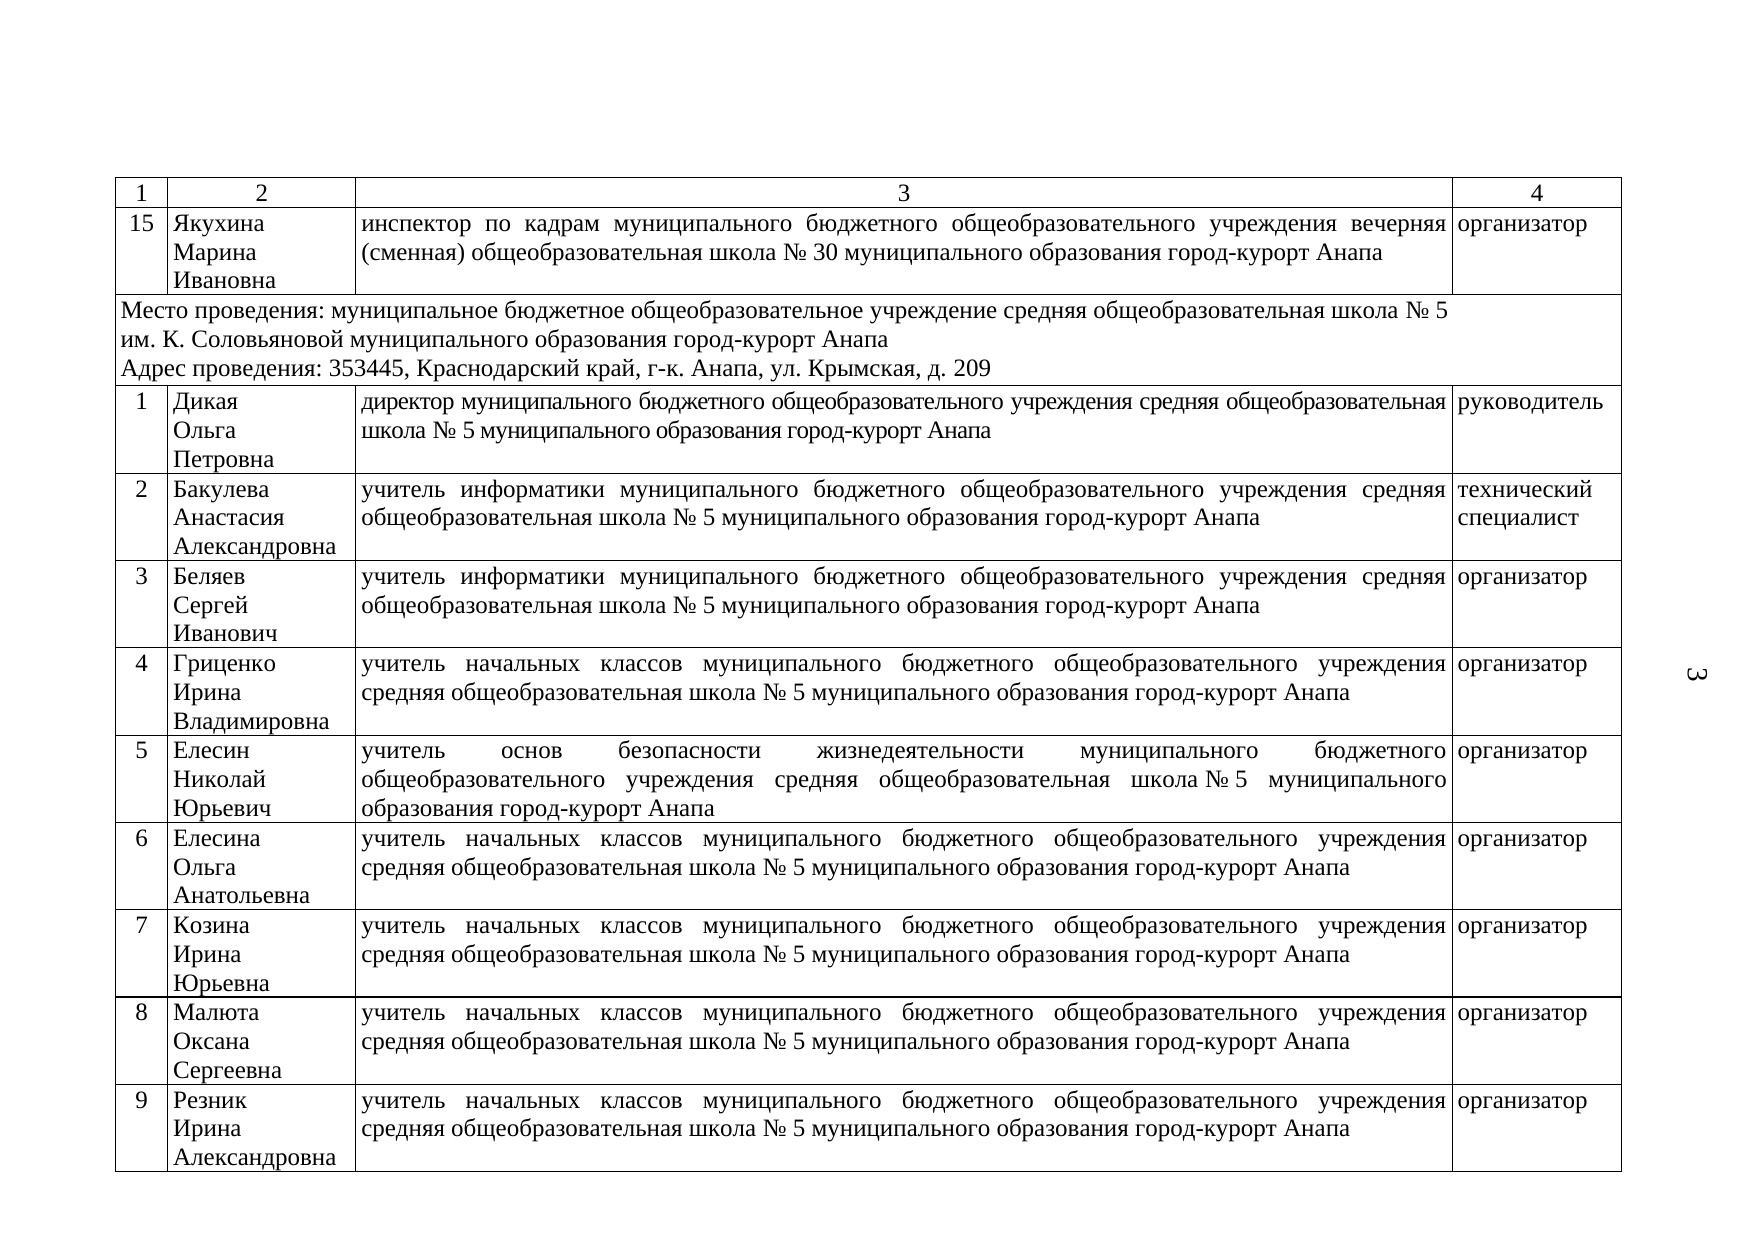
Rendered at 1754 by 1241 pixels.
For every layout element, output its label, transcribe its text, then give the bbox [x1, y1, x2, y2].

table_cell учитель информатики муниципального бюджетного общеобразовательного учреждения средняя общеобразовательная школа № 5 муниципального образования город-курорт Анапа [356, 474, 1452, 560]
table_cell учитель основ безопасности жизнедеятельности муниципального бюджетного общеобразовательного учреждения средняя общеобразовательная школа № 5 муниципального образования город-курорт Анапа [356, 736, 1452, 822]
table_cell 2 [116, 474, 167, 560]
table_cell Козина Ирина Юрьевна [168, 910, 355, 996]
table_cell организатор [1453, 910, 1621, 996]
table_cell 9 [116, 1085, 167, 1171]
table_cell 5 [116, 736, 167, 822]
table_cell организатор [1453, 998, 1621, 1084]
table_cell Гриценко Ирина Владимировна [168, 648, 355, 734]
table_cell технический специалист [1453, 474, 1621, 560]
table_cell руководитель [1453, 386, 1621, 473]
table_cell 3 [116, 561, 167, 647]
table_header 1 [116, 178, 167, 207]
table_cell 4 [116, 648, 167, 734]
table_cell организатор [1453, 736, 1621, 822]
table_cell Малюта Оксана Сергеевна [168, 998, 355, 1084]
table_cell организатор [1453, 208, 1621, 294]
table_cell организатор [1453, 1085, 1621, 1171]
table_header 3 [356, 178, 1452, 207]
table_header 4 [1453, 178, 1621, 207]
table_cell организатор [1453, 648, 1621, 734]
table_cell 1 [116, 386, 167, 473]
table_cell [356, 1085, 1452, 1171]
table_cell Елесина Ольга Анатольевна [168, 823, 355, 909]
table_cell Дикая Ольга Петровна [168, 386, 355, 473]
table_header 2 [168, 178, 355, 207]
table_cell организатор [1453, 561, 1621, 647]
table_cell 15 [116, 208, 167, 294]
table_cell Резник Ирина Александровна [168, 1085, 355, 1171]
table_cell учитель информатики муниципального бюджетного общеобразовательного учреждения средняя общеобразовательная школа № 5 муниципального образования город-курорт Анапа [356, 561, 1452, 647]
table_cell директор муниципального бюджетного общеобразовательного учреждения средняя общеобразовательная школа № 5 муниципального образования город-курорт Анапа [356, 386, 1452, 473]
table_cell 8 [116, 998, 167, 1084]
table_cell 6 [116, 823, 167, 909]
table_cell Бакулева Анастасия Александровна [168, 474, 355, 560]
table_cell 7 [116, 910, 167, 996]
table_cell Беляев Сергей Иванович [168, 561, 355, 647]
table_cell инспектор по кадрам муниципального бюджетного общеобразовательного учреждения вечерняя (сменная) общеобразовательная школа № 30 муниципального образования город-курорт Анапа [356, 208, 1452, 294]
table_cell Елесин Николай Юрьевич [168, 736, 355, 822]
table_cell Место проведения: муниципальное бюджетное общеобразовательное учреждение средняя общеобразовательная школа № 5 им. К. Соловьяновой муниципального образования город-курорт Анапа Адрес проведения: 353445, Краснодарский край, г-к. Анапа, ул. Крымская, д. 209 [116, 295, 1621, 385]
table_cell организатор [1453, 823, 1621, 909]
table_cell Якухина Марина Ивановна [168, 208, 355, 294]
